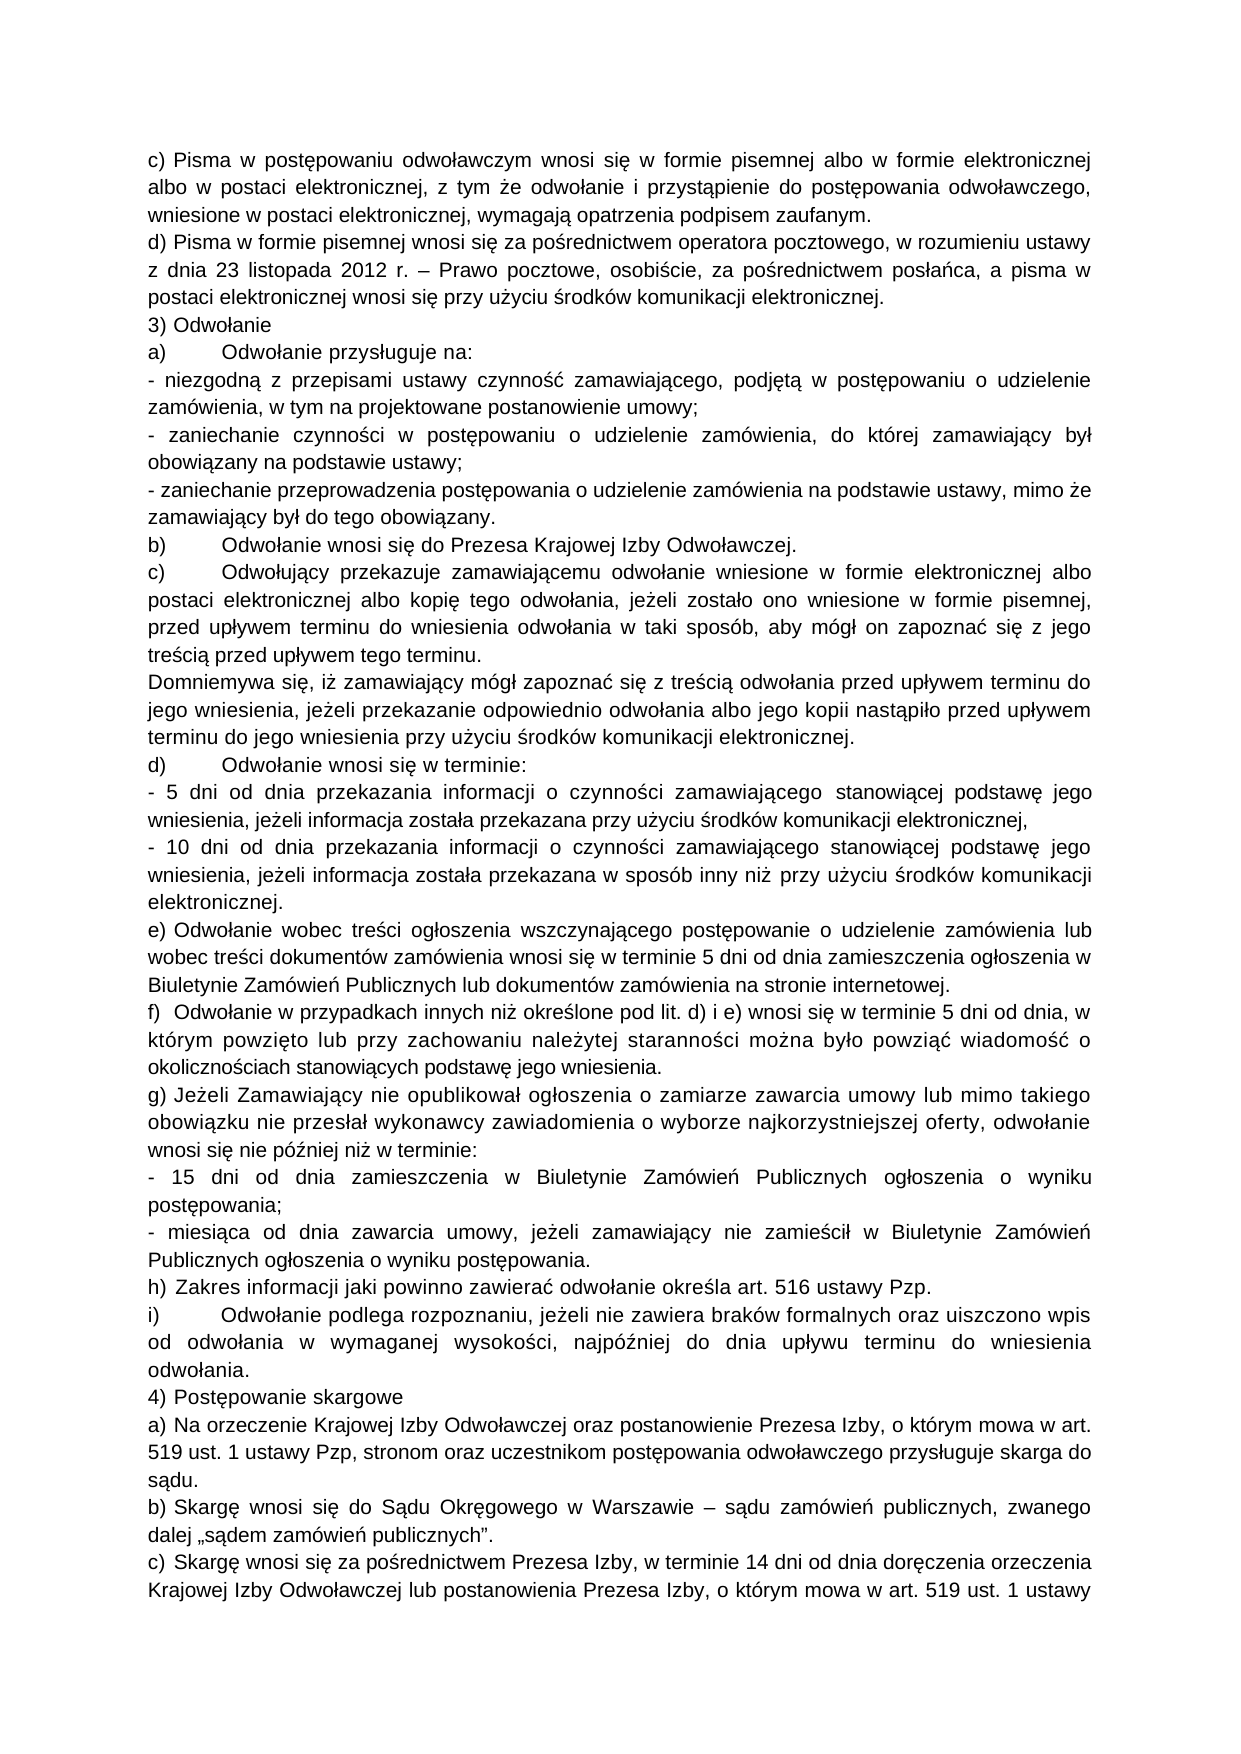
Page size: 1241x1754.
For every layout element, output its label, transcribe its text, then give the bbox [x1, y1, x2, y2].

list Odwołanie podlega rozpoznaniu, jeżeli nie zawiera braków formalnych oraz uiszczono wpis od odwołania w wymaganej wysokości, najpóźniej do dnia upływu terminu do wniesienia odwołania. [148, 1303, 1093, 1382]
list Na orzeczenie Krajowej Izby Odwoławczej oraz postanowienie Prezesa Izby, o którym mowa w art. 519 ust. 1 ustawy Pzp, stronom oraz uczestnikom postępowania odwoławczego przysługuje skarga do sądu. [148, 1413, 1093, 1492]
text - zaniechanie czynności w postępowaniu o udzielenie zamówienia, do której zamawiający był obowiązany na podstawie ustawy; [148, 423, 1093, 474]
list Odwołanie przysługuje na: [148, 340, 1093, 364]
list Odwołanie [148, 313, 1093, 337]
list Odwołanie wobec treści ogłoszenia wszczynającego postępowanie o udzielenie zamówienia lub wobec treści dokumentów zamówienia wnosi się w terminie 5 dni od dnia zamieszczenia ogłoszenia w Biuletynie Zamówień Publicznych lub dokumentów zamówienia na stronie internetowej. [148, 918, 1093, 997]
text Domniemywa się, iż zamawiający mógł zapoznać się z treścią odwołania przed upływem terminu do jego wniesienia, jeżeli przekazanie odpowiednio odwołania albo jego kopii nastąpiło przed upływem terminu do jego wniesienia przy użyciu środków komunikacji elektronicznej. [148, 670, 1093, 749]
text - miesiąca od dnia zawarcia umowy, jeżeli zamawiający nie zamieścił w Biuletynie Zamówień Publicznych ogłoszenia o wyniku postępowania. [148, 1220, 1093, 1272]
list Pisma w postępowaniu odwoławczym wnosi się w formie pisemnej albo w formie elektronicznej albo w postaci elektronicznej, z tym że odwołanie i przystąpienie do postępowania odwoławczego, wniesione w postaci elektronicznej, wymagają opatrzenia podpisem zaufanym. [148, 148, 1093, 227]
list Pisma w formie pisemnej wnosi się za pośrednictwem operatora pocztowego, w rozumieniu ustawy z dnia 23 listopada 2012 r. – Prawo pocztowe, osobiście, za pośrednictwem posłańca, a pisma w postaci elektronicznej wnosi się przy użyciu środków komunikacji elektronicznej. [148, 230, 1093, 309]
text - zaniechanie przeprowadzenia postępowania o udzielenie zamówienia na podstawie ustawy, mimo że zamawiający był do tego obowiązany. [148, 478, 1093, 529]
text - 10 dni od dnia przekazania informacji o czynności zamawiającego stanowiącej podstawę jego wniesienia, jeżeli informacja została przekazana w sposób inny niż przy użyciu środków komunikacji elektronicznej. [148, 835, 1093, 914]
list Odwołujący przekazuje zamawiającemu odwołanie wniesione w formie elektronicznej albo postaci elektronicznej albo kopię tego odwołania, jeżeli zostało ono wniesione w formie pisemnej, przed upływem terminu do wniesienia odwołania w taki sposób, aby mógł on zapoznać się z jego treścią przed upływem tego terminu. [148, 560, 1093, 667]
text - 5 dni od dnia przekazania informacji o czynności zamawiającego stanowiącej podstawę jego wniesienia, jeżeli informacja została przekazana przy użyciu środków komunikacji elektronicznej, [148, 780, 1093, 832]
list Odwołanie wnosi się do Prezesa Krajowej Izby Odwoławczej. [148, 533, 1093, 557]
list Odwołanie wnosi się w terminie: [148, 753, 1093, 777]
list Postępowanie skargowe [148, 1385, 1093, 1409]
list Zakres informacji jaki powinno zawierać odwołanie określa art. 516 ustawy Pzp. [148, 1275, 1093, 1299]
list Odwołanie w przypadkach innych niż określone pod lit. d) i e) wnosi się w terminie 5 dni od dnia, w którym powzięto lub przy zachowaniu należytej staranności można było powziąć wiadomość o okolicznościach stanowiących podstawę jego wniesienia. [148, 1000, 1093, 1079]
list Jeżeli Zamawiający nie opublikował ogłoszenia o zamiarze zawarcia umowy lub mimo takiego obowiązku nie przesłał wykonawcy zawiadomienia o wyborze najkorzystniejszej oferty, odwołanie wnosi się nie później niż w terminie: [148, 1083, 1093, 1162]
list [148, 1550, 1093, 1602]
list Skargę wnosi się do Sądu Okręgowego w Warszawie – sądu zamówień publicznych, zwanego dalej „sądem zamówień publicznych”. [148, 1495, 1093, 1547]
text - niezgodną z przepisami ustawy czynność zamawiającego, podjętą w postępowaniu o udzielenie zamówienia, w tym na projektowane postanowienie umowy; [148, 368, 1093, 419]
text - 15 dni od dnia zamieszczenia w Biuletynie Zamówień Publicznych ogłoszenia o wyniku postępowania; [148, 1165, 1093, 1217]
